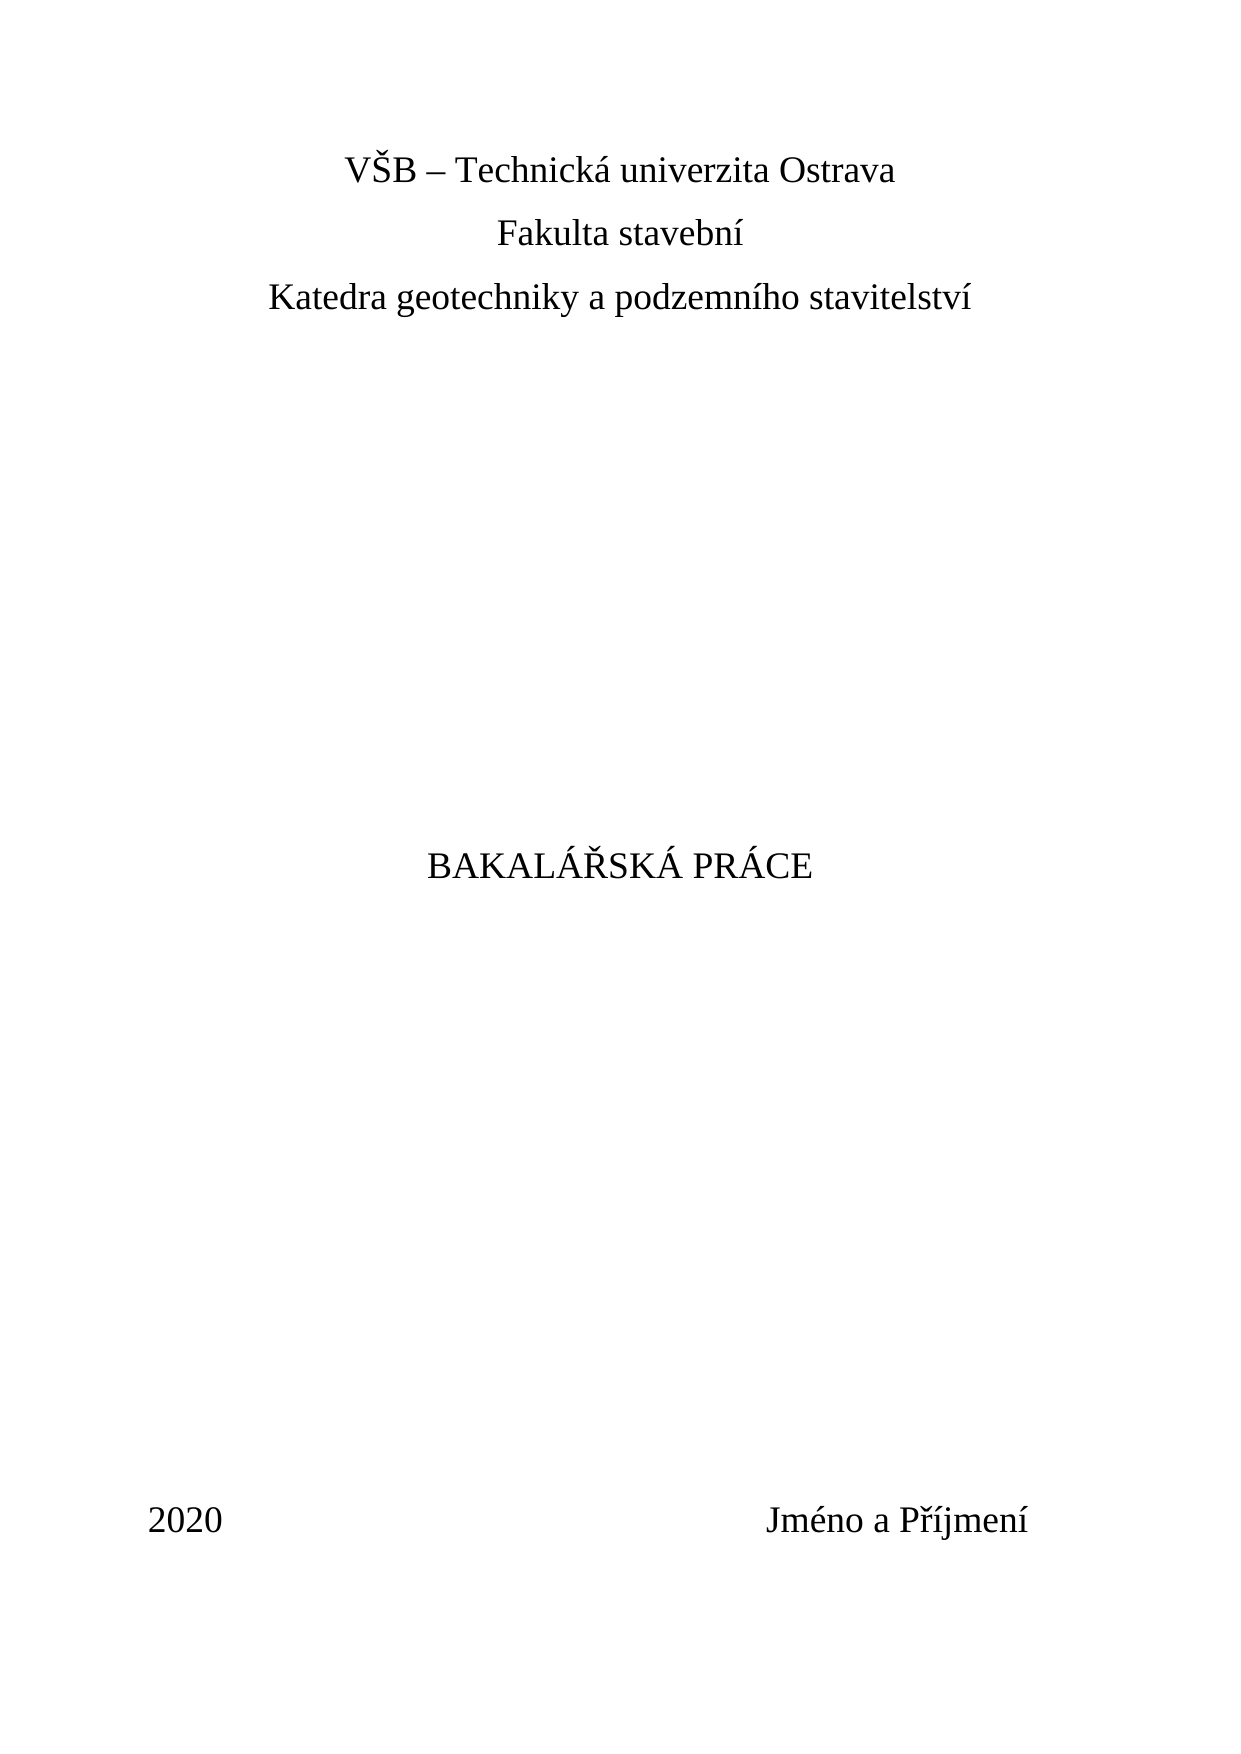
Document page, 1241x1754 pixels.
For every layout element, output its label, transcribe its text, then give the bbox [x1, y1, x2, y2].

text Bakalářská práce [148, 843, 1093, 886]
text Katedra geotechniky a podzemního stavitelství [148, 274, 1093, 317]
text VŠB – Technická univerzita Ostrava [148, 148, 1093, 191]
text 2020 Jméno a Příjmení [148, 1497, 1093, 1540]
text Fakulta stavební [148, 211, 1093, 254]
